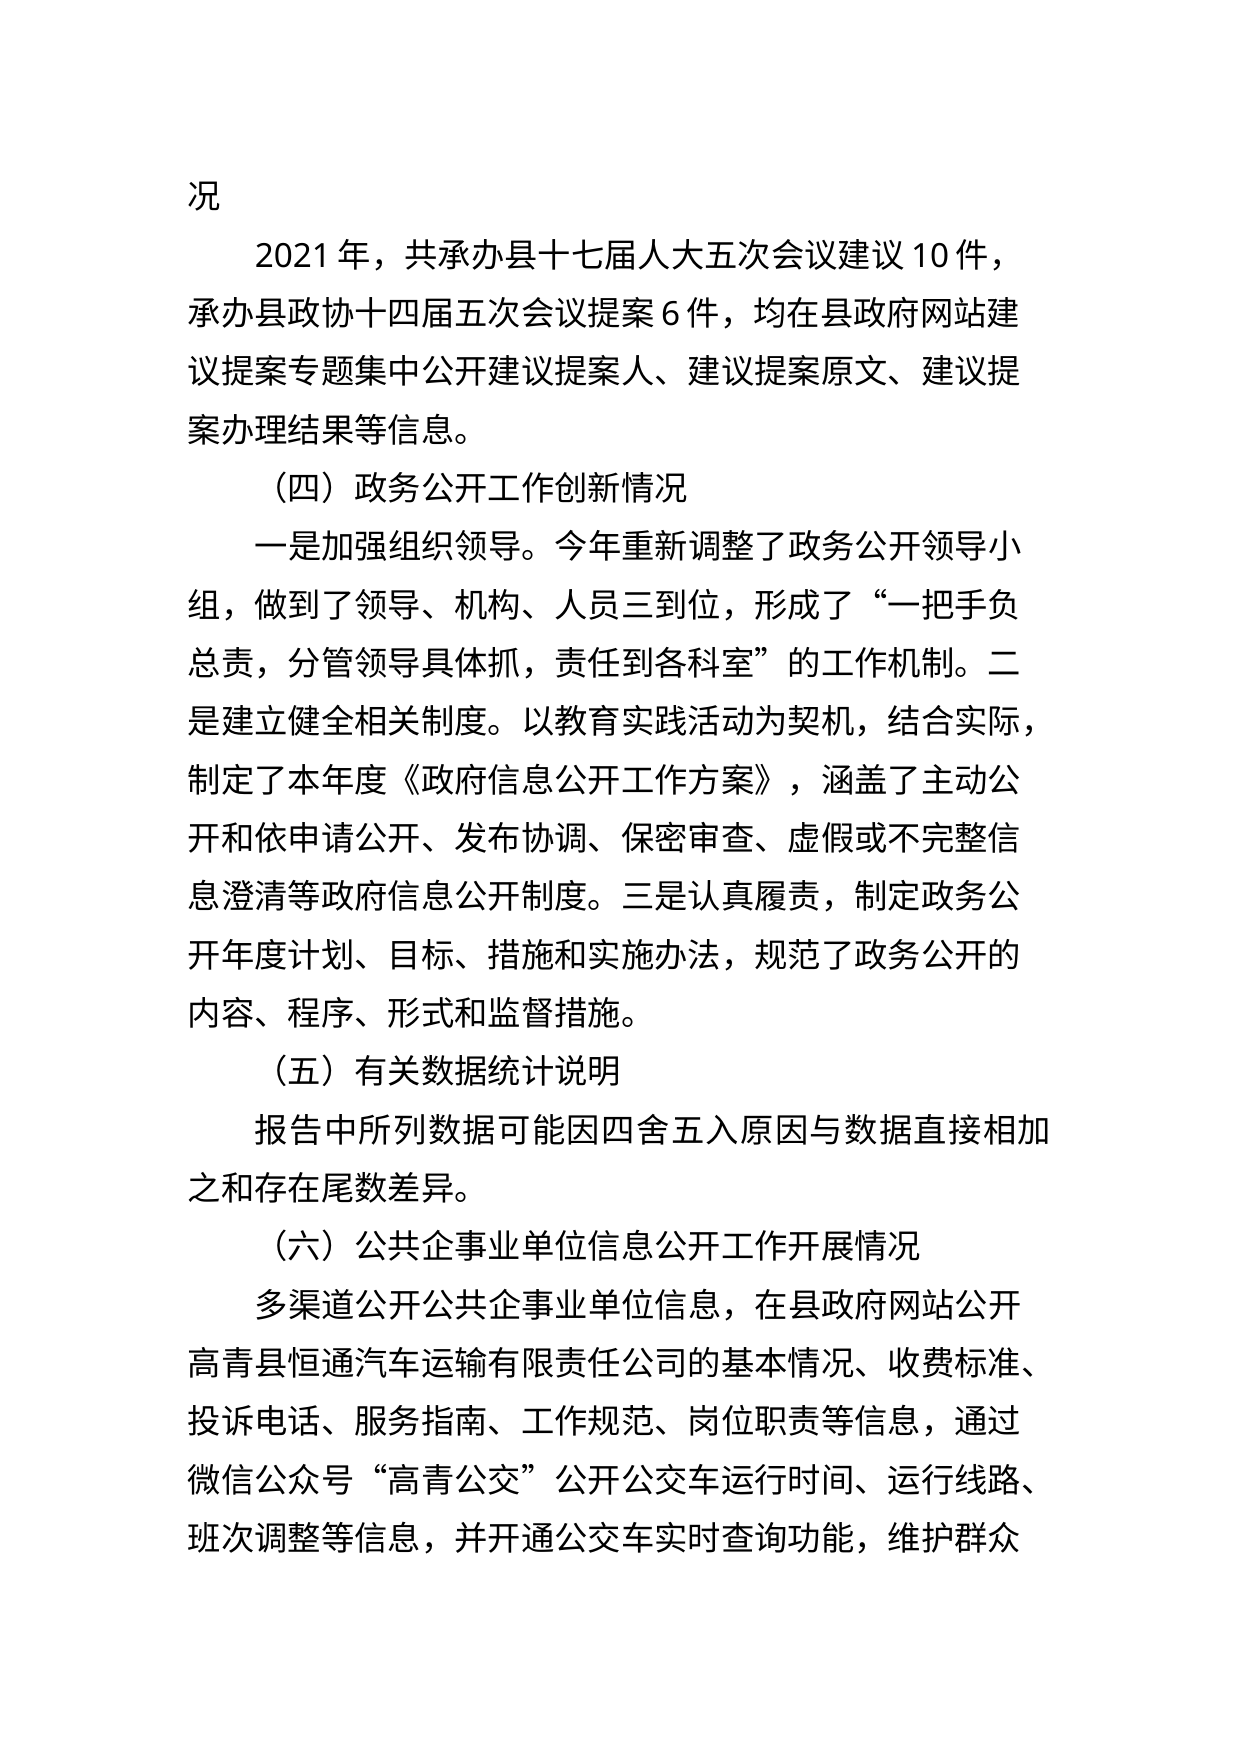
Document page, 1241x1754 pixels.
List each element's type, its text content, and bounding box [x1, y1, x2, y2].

text 一是加强组织领导。今年重新调整了政务公开领导小组，做到了领导、机构、人员三到位，形成了“一把手负总责，分管领导具体抓，责任到各科室”的工作机制。二是建立健全相关制度。以教育实践活动为契机，结合实际，制定了本年度《政府信息公开工作方案》，涵盖了主动公开和依申请公开、发布协调、保密审查、虚假或不完整信息澄清等政府信息公开制度。三是认真履责，制定政务公开年度计划、目标、措施和实施办法，规范了政务公开的内容、程序、形式和监督措施。 [187, 512, 1053, 1037]
text 2021年，共承办县十七届人大五次会议建议10件，承办县政协十四届五次会议提案6件，均在县政府网站建议提案专题集中公开建议提案人、建议提案原文、建议提案办理结果等信息。 [187, 220, 1053, 454]
text （六）公共企事业单位信息公开工作开展情况 [187, 1212, 1053, 1270]
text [187, 162, 1053, 220]
text 报告中所列数据可能因四舍五入原因与数据直接相加之和存在尾数差异。 [187, 1095, 1053, 1212]
text （四）政务公开工作创新情况 [187, 454, 1053, 512]
text （五）有关数据统计说明 [187, 1037, 1053, 1095]
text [187, 1270, 1053, 1562]
